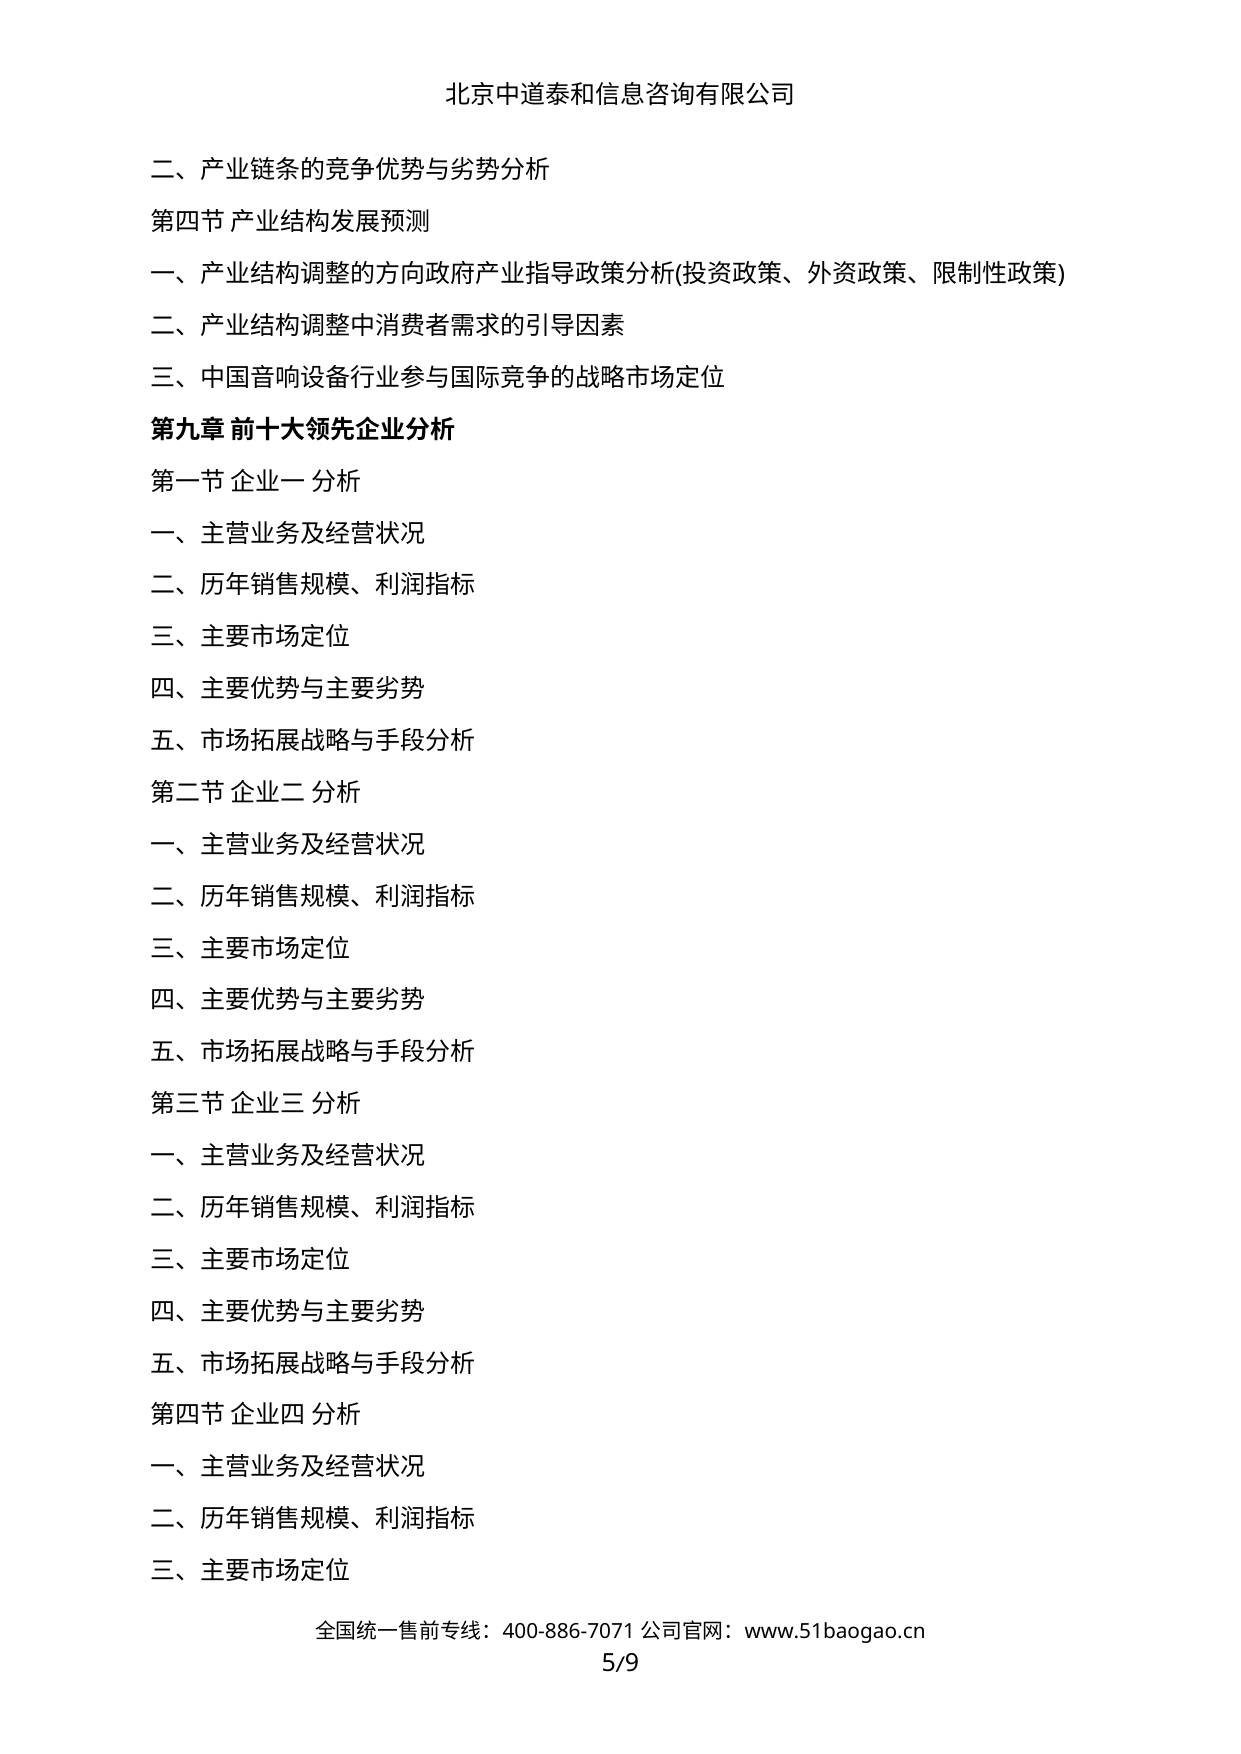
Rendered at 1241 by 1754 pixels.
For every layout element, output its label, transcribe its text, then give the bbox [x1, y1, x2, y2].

text 五、市场拓展战略与手段分析 [150, 721, 1090, 757]
text 第四节 企业四 分析 [150, 1395, 1090, 1431]
text 第三节 企业三 分析 [150, 1084, 1090, 1120]
text 二、产业链条的竞争优势与劣势分析 [150, 150, 1090, 186]
text 二、历年销售规模、利润指标 [150, 876, 1090, 912]
text 四、主要优势与主要劣势 [150, 980, 1090, 1016]
text 一、主营业务及经营状况 [150, 1447, 1090, 1483]
text 四、主要优势与主要劣势 [150, 669, 1090, 705]
text 二、历年销售规模、利润指标 [150, 1499, 1090, 1535]
text 三、中国音响设备行业参与国际竞争的战略市场定位 [150, 357, 1090, 394]
text 一、主营业务及经营状况 [150, 513, 1090, 549]
text 一、产业结构调整的方向政府产业指导政策分析(投资政策、外资政策、限制性政策) [150, 254, 1090, 290]
text 二、产业结构调整中消费者需求的引导因素 [150, 306, 1090, 342]
text 二、历年销售规模、利润指标 [150, 1187, 1090, 1224]
text 五、市场拓展战略与手段分析 [150, 1032, 1090, 1068]
text 三、主要市场定位 [150, 928, 1090, 964]
text 一、主营业务及经营状况 [150, 1136, 1090, 1172]
text 五、市场拓展战略与手段分析 [150, 1343, 1090, 1379]
text 三、主要市场定位 [150, 1551, 1090, 1587]
text 第四节 产业结构发展预测 [150, 202, 1090, 238]
text 三、主要市场定位 [150, 617, 1090, 653]
text 四、主要优势与主要劣势 [150, 1291, 1090, 1327]
text 第九章 前十大领先企业分析 [150, 409, 1090, 446]
text 第二节 企业二 分析 [150, 772, 1090, 809]
text 二、历年销售规模、利润指标 [150, 565, 1090, 601]
text 一、主营业务及经营状况 [150, 824, 1090, 861]
text 第一节 企业一 分析 [150, 461, 1090, 497]
text 三、主要市场定位 [150, 1239, 1090, 1276]
